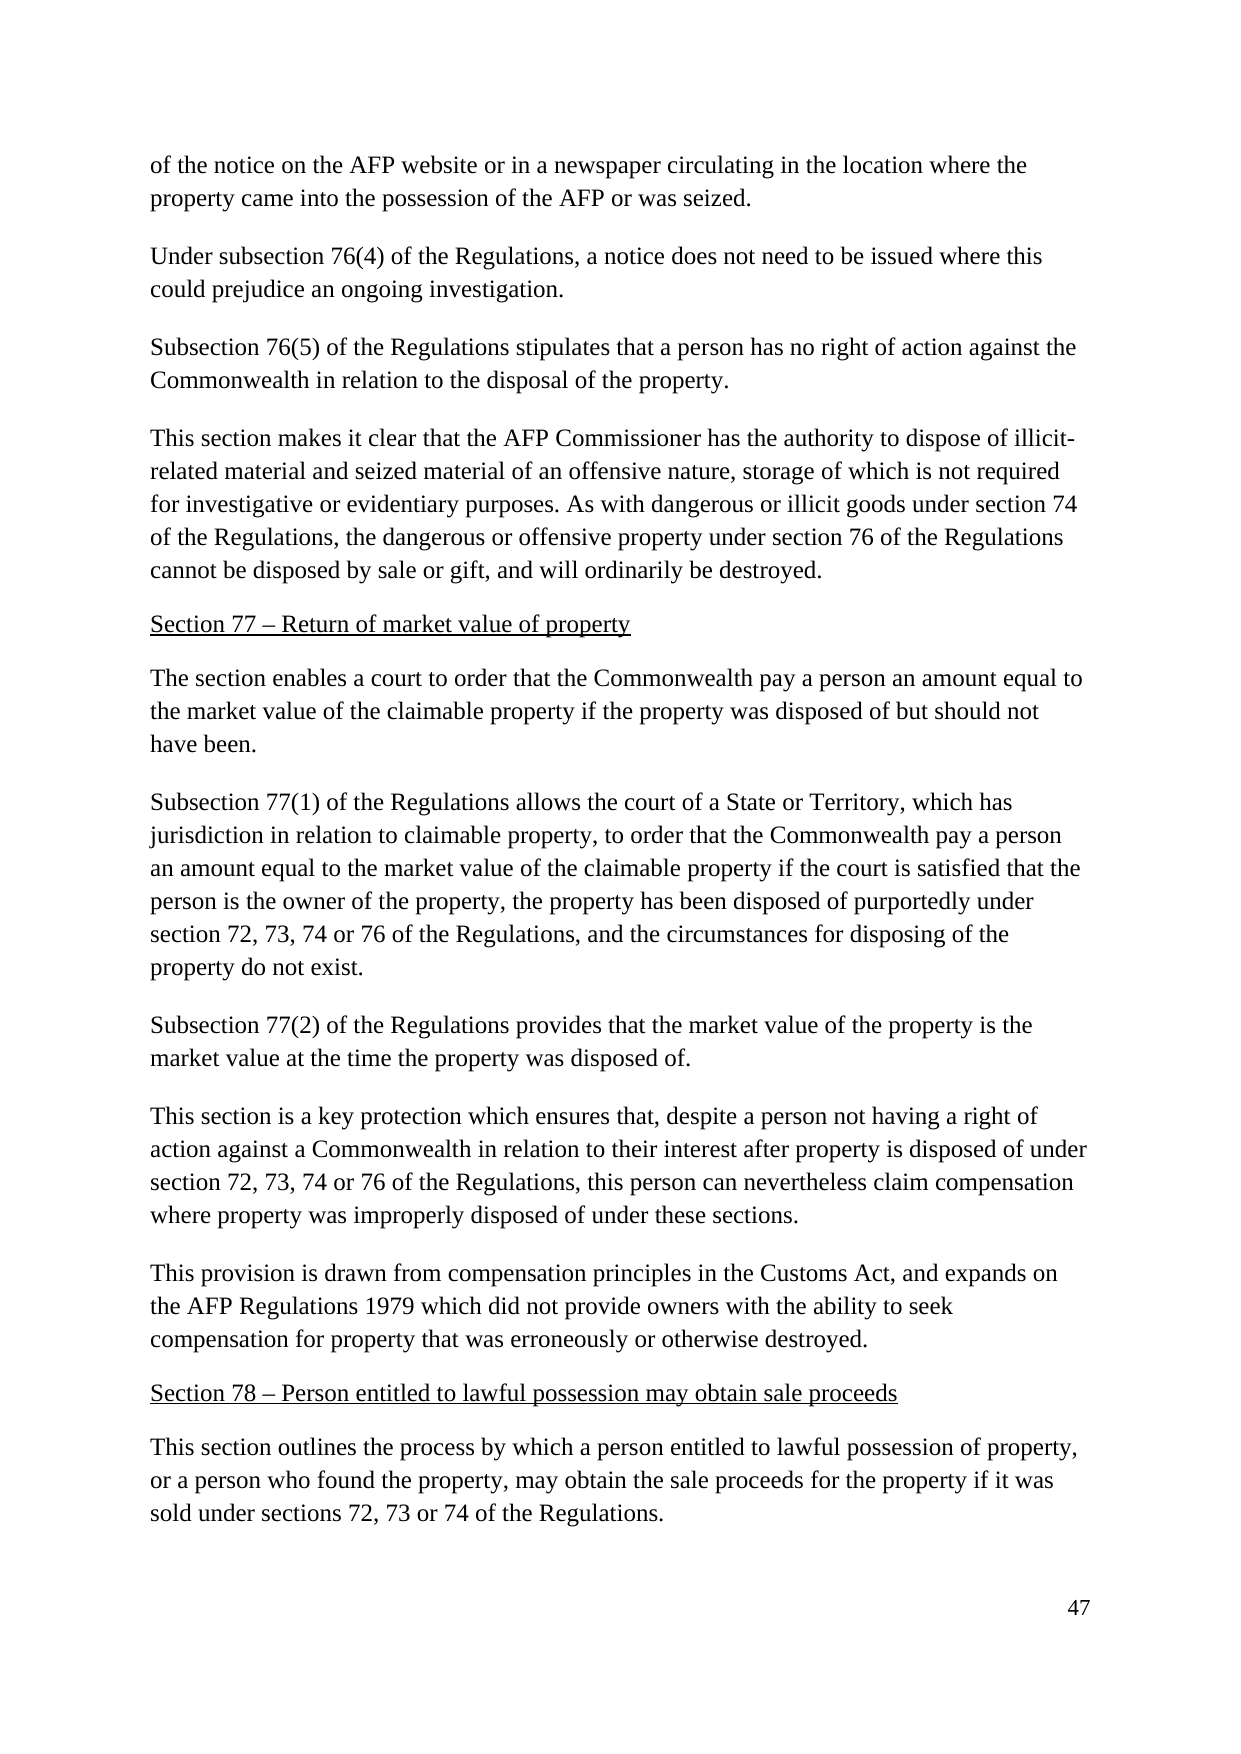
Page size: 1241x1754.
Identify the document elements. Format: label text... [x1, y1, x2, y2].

text Section 77 – Return of market value of property [150, 609, 1081, 638]
text Subsection 77(1) of the Regulations allows the court of a State or Territory, which has jurisdiction in relation to claimable property, to order that the Commonwealth pay a person an amount equal to the market value of the claimable property if the court is satisfied that the person is the owner of the property, the property has been disposed of purportedly under section 72, 73, 74 or 76 of the Regulations, and the circumstances for disposing of the property do not exist. [150, 787, 1090, 981]
text Under subsection 76(4) of the Regulations, a notice does not need to be issued where this could prejudice an ongoing investigation. [150, 241, 1090, 303]
text Subsection 76(5) of the Regulations stipulates that a person has no right of action against the Commonwealth in relation to the disposal of the property. [150, 332, 1090, 394]
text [150, 150, 1090, 212]
text This section makes it clear that the AFP Commissioner has the authority to dispose of illicit-related material and seized material of an offensive nature, storage of which is not required for investigative or evidentiary purposes. As with dangerous or illicit goods under section 74 of the Regulations, the dangerous or offensive property under section 76 of the Regulations cannot be disposed by sale or gift, and will ordinarily be destroyed. [150, 423, 1090, 584]
text The section enables a court to order that the Commonwealth pay a person an amount equal to the market value of the claimable property if the property was disposed of but should not have been. [150, 663, 1090, 758]
text This section outlines the process by which a person entitled to lawful possession of property, or a person who found the property, may obtain the sale proceeds for the property if it was sold under sections 72, 73 or 74 of the Regulations. [150, 1432, 1090, 1527]
text This provision is drawn from compensation principles in the Customs Act, and expands on the AFP Regulations 1979 which did not provide owners with the ability to seek compensation for property that was erroneously or otherwise destroyed. [150, 1258, 1090, 1353]
text This section is a key protection which ensures that, despite a person not having a right of action against a Commonwealth in relation to their interest after property is disposed of under section 72, 73, 74 or 76 of the Regulations, this person can nevertheless claim compensation where property was improperly disposed of under these sections. [150, 1101, 1090, 1229]
text Subsection 77(2) of the Regulations provides that the market value of the property is the market value at the time the property was disposed of. [150, 1010, 1090, 1072]
text Section 78 – Person entitled to lawful possession may obtain sale proceeds [150, 1378, 1081, 1407]
